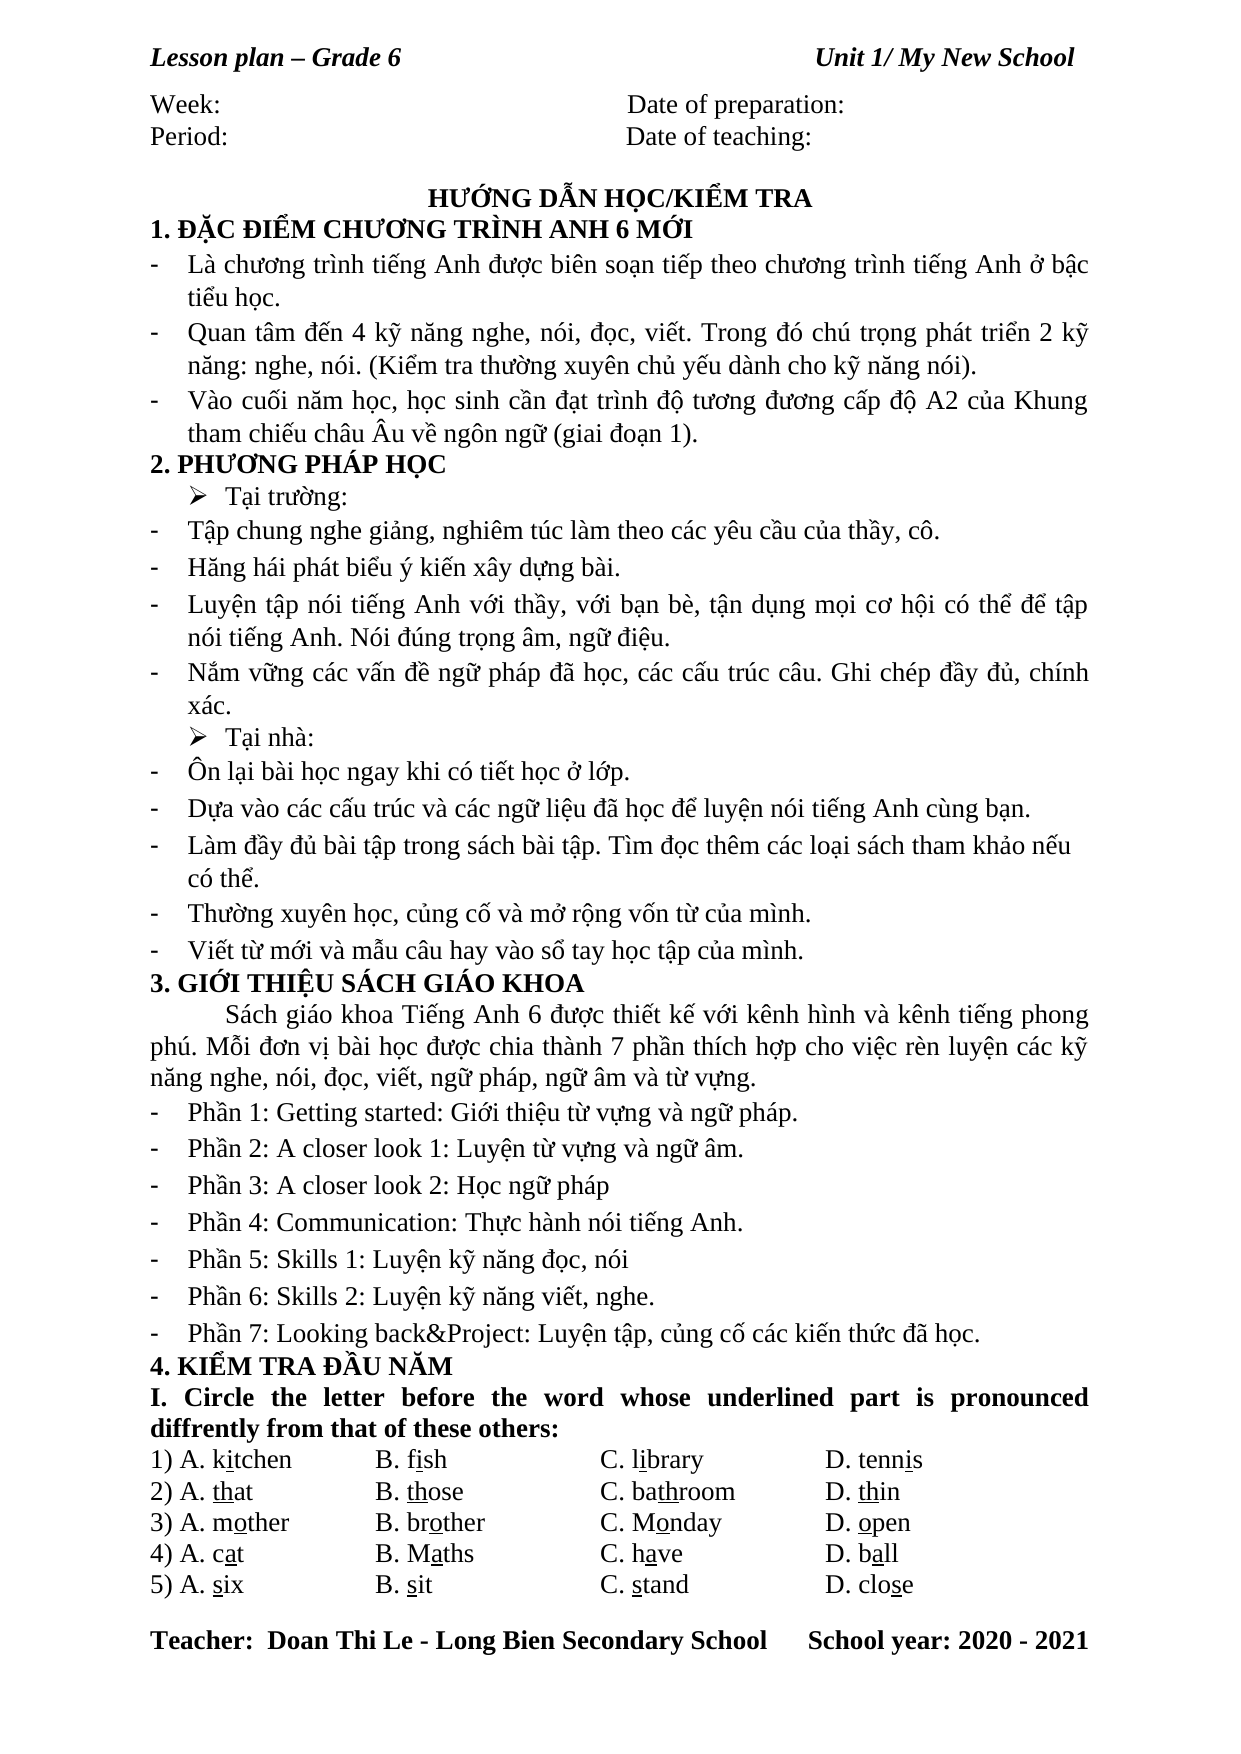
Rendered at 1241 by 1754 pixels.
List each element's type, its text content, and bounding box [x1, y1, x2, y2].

text Week: Date of preparation: [150, 89, 1090, 120]
list Tại nhà: [187, 721, 1090, 752]
list Quan tâm đến 4 kỹ năng nghe, nói, đọc, viết. Trong đó chú trọng phát triển 2 kỹ năng: nghe, nói. (Kiểm tra thường xuyên chủ yếu dành cho kỹ năng nói). [150, 312, 1090, 380]
list Ôn lại bài học ngay khi có tiết học ở lớp. [150, 752, 1090, 789]
list Viết từ mới và mẫu câu hay vào sổ tay học tập của mình. [150, 931, 1090, 967]
list Phần 4: Communication: Thực hành nói tiếng Anh. [150, 1203, 1090, 1239]
text 4. KIỂM TRA ĐẦU NĂM [150, 1350, 1090, 1381]
list Nắm vững các vấn đề ngữ pháp đã học, các cấu trúc câu. Ghi chép đầy đủ, chính xác. [150, 653, 1090, 721]
list Là chương trình tiếng Anh được biên soạn tiếp theo chương trình tiếng Anh ở bậc tiểu học. [150, 244, 1090, 312]
list Tại trường: [187, 479, 1090, 511]
text 2. PHƯƠNG PHÁP HỌC [150, 448, 1090, 479]
text 3) A. mother B. brother C. Monday D. open [150, 1506, 1090, 1537]
list Thường xuyên học, củng cố và mở rộng vốn từ của mình. [150, 894, 1090, 931]
text 3. GIỚI THIỆU SÁCH GIÁO KHOA [150, 967, 1090, 998]
text 1. ĐẶC ĐIỂM CHƯƠNG TRÌNH ANH 6 MỚI [150, 213, 1090, 244]
list Vào cuối năm học, học sinh cần đạt trình độ tương đương cấp độ A2 của Khung tham chiếu châu Âu về ngôn ngữ (giai đoạn 1). [150, 380, 1090, 448]
list Hăng hái phát biểu ý kiến xây dựng bài. [150, 548, 1090, 584]
text HƯỚNG DẪN HỌC/KIỂM TRA [150, 182, 1090, 213]
text 2) A. that B. those C. bathroom D. thin [150, 1475, 1090, 1506]
list Phần 2: A closer look 1: Luyện từ vựng và ngữ âm. [150, 1129, 1090, 1166]
list Phần 3: A closer look 2: Học ngữ pháp [150, 1166, 1090, 1203]
text Sách giáo khoa Tiếng Anh 6 được thiết kế với kênh hình và kênh tiếng phong phú. Mỗi đơn vị bài học được chia thành 7 phần thích hợp cho việc rèn luyện các kỹ năng nghe, nói, đọc, viết, ngữ pháp, ngữ âm và từ vựng. [150, 998, 1090, 1092]
text 4) A. cat B. Maths C. have D. ball [150, 1537, 1090, 1568]
text 5) A. six B. sit C. stand D. close [150, 1568, 1090, 1599]
list Phần 5: Skills 1: Luyện kỹ năng đọc, nói [150, 1239, 1090, 1276]
list Luyện tập nói tiếng Anh với thầy, với bạn bè, tận dụng mọi cơ hội có thể để tập nói tiếng Anh. Nói đúng trọng âm, ngữ điệu. [150, 584, 1090, 653]
text 1) A. kitchen B. fish C. library D. tennis [150, 1443, 1090, 1475]
text Period: Date of teaching: [150, 120, 1090, 151]
text I. Circle the letter before the word whose underlined part is pronounced diffrently from that of these others: [150, 1381, 1090, 1443]
list Phần 7: Looking back&Project: Luyện tập, củng cố các kiến thức đã học. [150, 1313, 1090, 1350]
list Tập chung nghe giảng, nghiêm túc làm theo các yêu cầu của thầy, cô. [150, 511, 1090, 548]
list Dựa vào các cấu trúc và các ngữ liệu đã học để luyện nói tiếng Anh cùng bạn. [150, 789, 1090, 826]
list Phần 6: Skills 2: Luyện kỹ năng viết, nghe. [150, 1276, 1090, 1313]
list Làm đầy đủ bài tập trong sách bài tập. Tìm đọc thêm các loại sách tham khảo nếu có thể. [150, 826, 1090, 894]
list Phần 1: Getting started: Giới thiệu từ vựng và ngữ pháp. [150, 1092, 1090, 1129]
